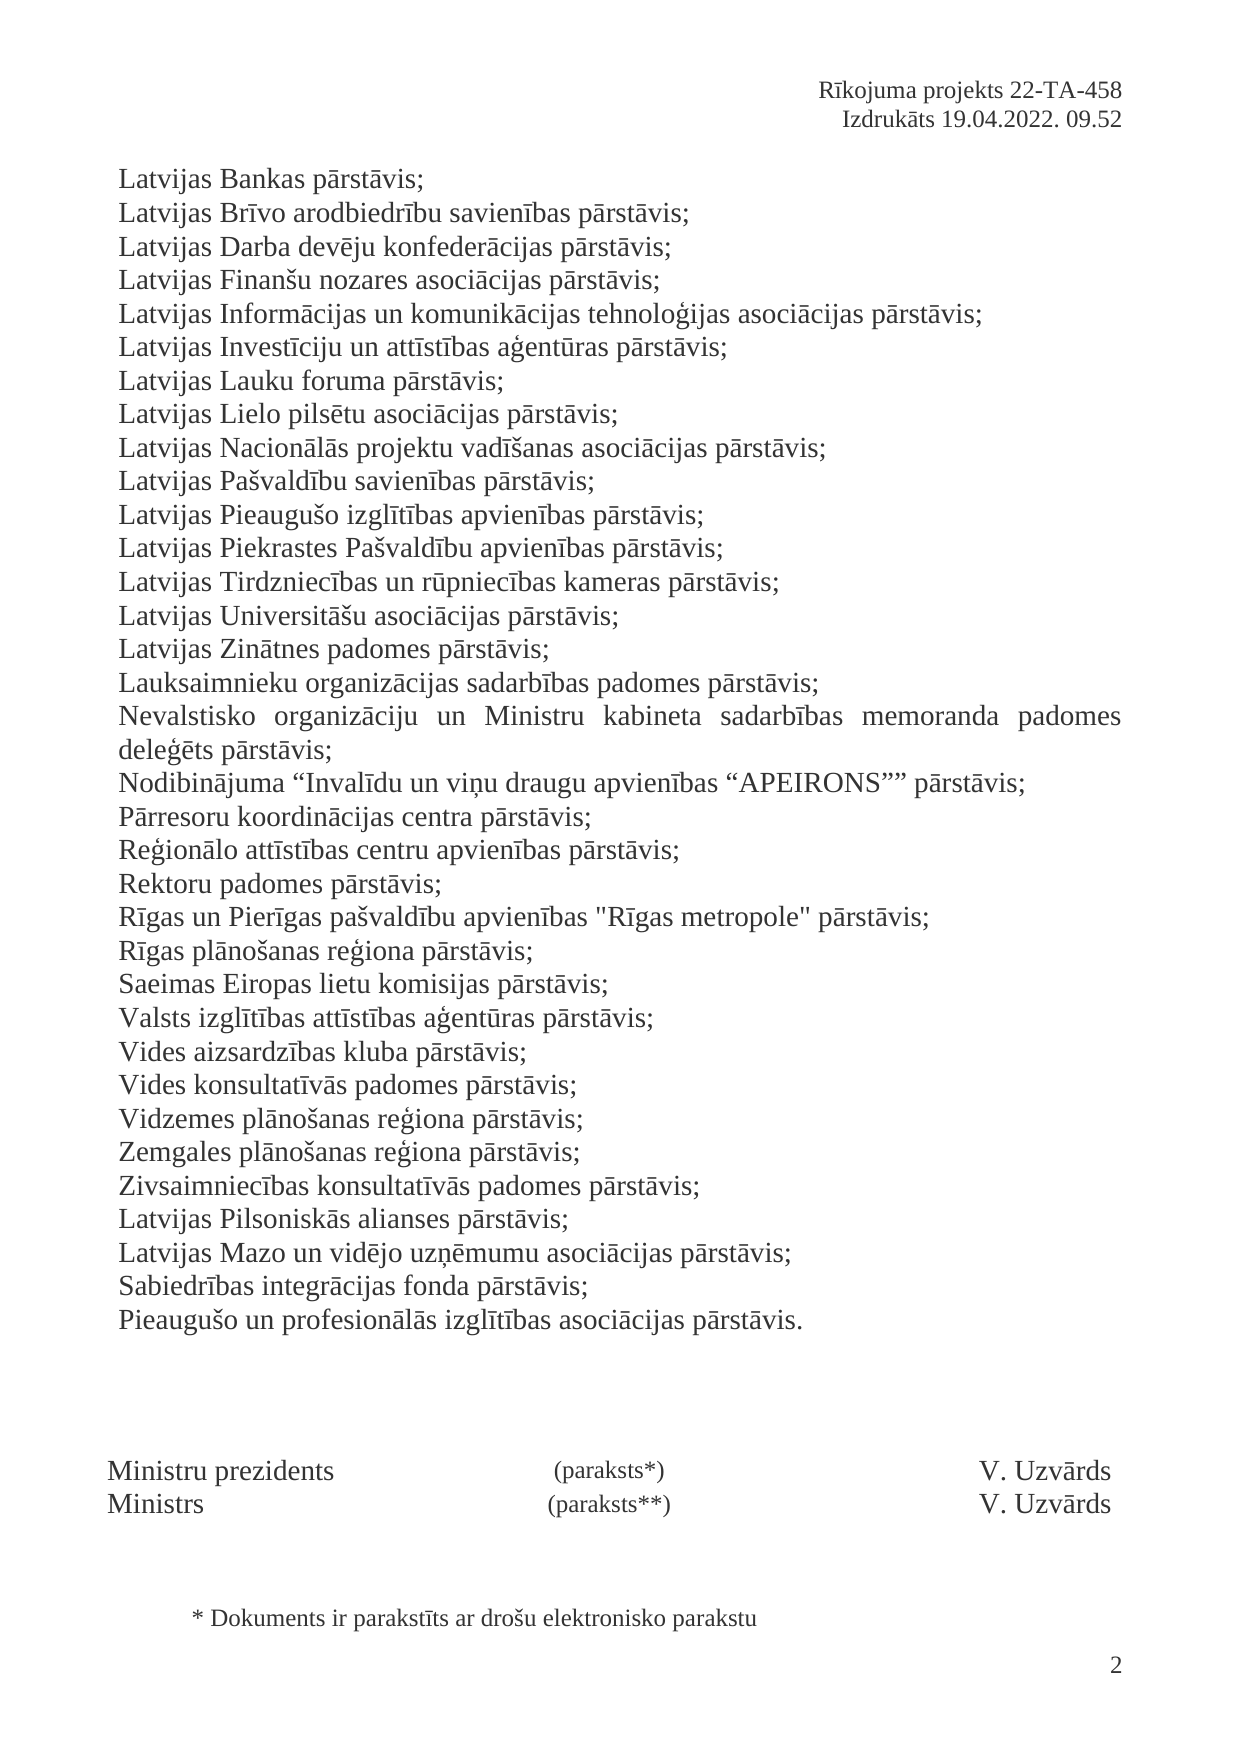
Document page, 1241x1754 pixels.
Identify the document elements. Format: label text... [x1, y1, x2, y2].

list Latvijas Piekrastes Pašvaldību apvienības pārstāvis; [118, 531, 1122, 564]
list Latvijas Informācijas un komunikācijas tehnoloģijas asociācijas pārstāvis; [118, 296, 1122, 329]
list Latvijas Pašvaldību savienības pārstāvis; [118, 463, 1122, 497]
table_header Ministru prezidents [107, 1453, 390, 1486]
list Latvijas Bankas pārstāvis; [118, 162, 1122, 195]
list Rīgas plānošanas reģiona pārstāvis; [118, 933, 1122, 967]
list Vides aizsardzības kluba pārstāvis; [118, 1034, 1122, 1067]
list Latvijas Brīvo arodbiedrību savienības pārstāvis; [118, 195, 1122, 229]
list Valsts izglītības attīstības aģentūras pārstāvis; [118, 1000, 1122, 1034]
list Latvijas Universitāšu asociācijas pārstāvis; [118, 598, 1122, 631]
list Latvijas Finanšu nozares asociācijas pārstāvis; [118, 262, 1122, 296]
list Saeimas Eiropas lietu komisijas pārstāvis; [118, 967, 1122, 1000]
table_cell V. Uzvārds [828, 1486, 1111, 1520]
table_header V. Uzvārds [828, 1453, 1111, 1486]
list Zivsaimniecības konsultatīvās padomes pārstāvis; [118, 1168, 1122, 1201]
list Nevalstisko organizāciju un Ministru kabineta sadarbības memoranda padomes deleģēts pārstāvis; [118, 698, 1122, 765]
list Latvijas Tirdzniecības un rūpniecības kameras pārstāvis; [118, 564, 1122, 598]
list Latvijas Nacionālās projektu vadīšanas asociācijas pārstāvis; [118, 430, 1122, 463]
table_cell Ministrs [107, 1486, 390, 1520]
list Latvijas Mazo un vidējo uzņēmumu asociācijas pārstāvis; [118, 1235, 1122, 1268]
table_header (paraksts*) [390, 1453, 828, 1486]
text * Dokuments ir parakstīts ar drošu elektronisko parakstu [191, 1603, 1122, 1632]
list Lauksaimnieku organizācijas sadarbības padomes pārstāvis; [118, 665, 1122, 698]
list Vidzemes plānošanas reģiona pārstāvis; [118, 1101, 1122, 1134]
list Latvijas Pilsoniskās alianses pārstāvis; [118, 1201, 1122, 1235]
list Pieaugušo un profesionālās izglītības asociācijas pārstāvis. [118, 1302, 1122, 1336]
list Zemgales plānošanas reģiona pārstāvis; [118, 1134, 1122, 1168]
list Latvijas Zinātnes padomes pārstāvis; [118, 631, 1122, 665]
list Pārresoru koordinācijas centra pārstāvis; [118, 799, 1122, 832]
list Latvijas Investīciju un attīstības aģentūras pārstāvis; [118, 329, 1122, 363]
list Latvijas Lauku foruma pārstāvis; [118, 363, 1122, 396]
table_cell (paraksts**) [390, 1486, 828, 1520]
list Nodibinājuma “Invalīdu un viņu draugu apvienības “APEIRONS”” pārstāvis; [118, 765, 1122, 799]
list Rīgas un Pierīgas pašvaldību apvienības "Rīgas metropole" pārstāvis; [118, 899, 1122, 933]
list Reģionālo attīstības centru apvienības pārstāvis; [118, 832, 1122, 866]
list Latvijas Lielo pilsētu asociācijas pārstāvis; [118, 396, 1122, 430]
list Vides konsultatīvās padomes pārstāvis; [118, 1067, 1122, 1101]
list Sabiedrības integrācijas fonda pārstāvis; [118, 1268, 1122, 1302]
list Rektoru padomes pārstāvis; [118, 866, 1122, 899]
list Latvijas Darba devēju konfederācijas pārstāvis; [118, 229, 1122, 262]
list Latvijas Pieaugušo izglītības apvienības pārstāvis; [118, 497, 1122, 531]
